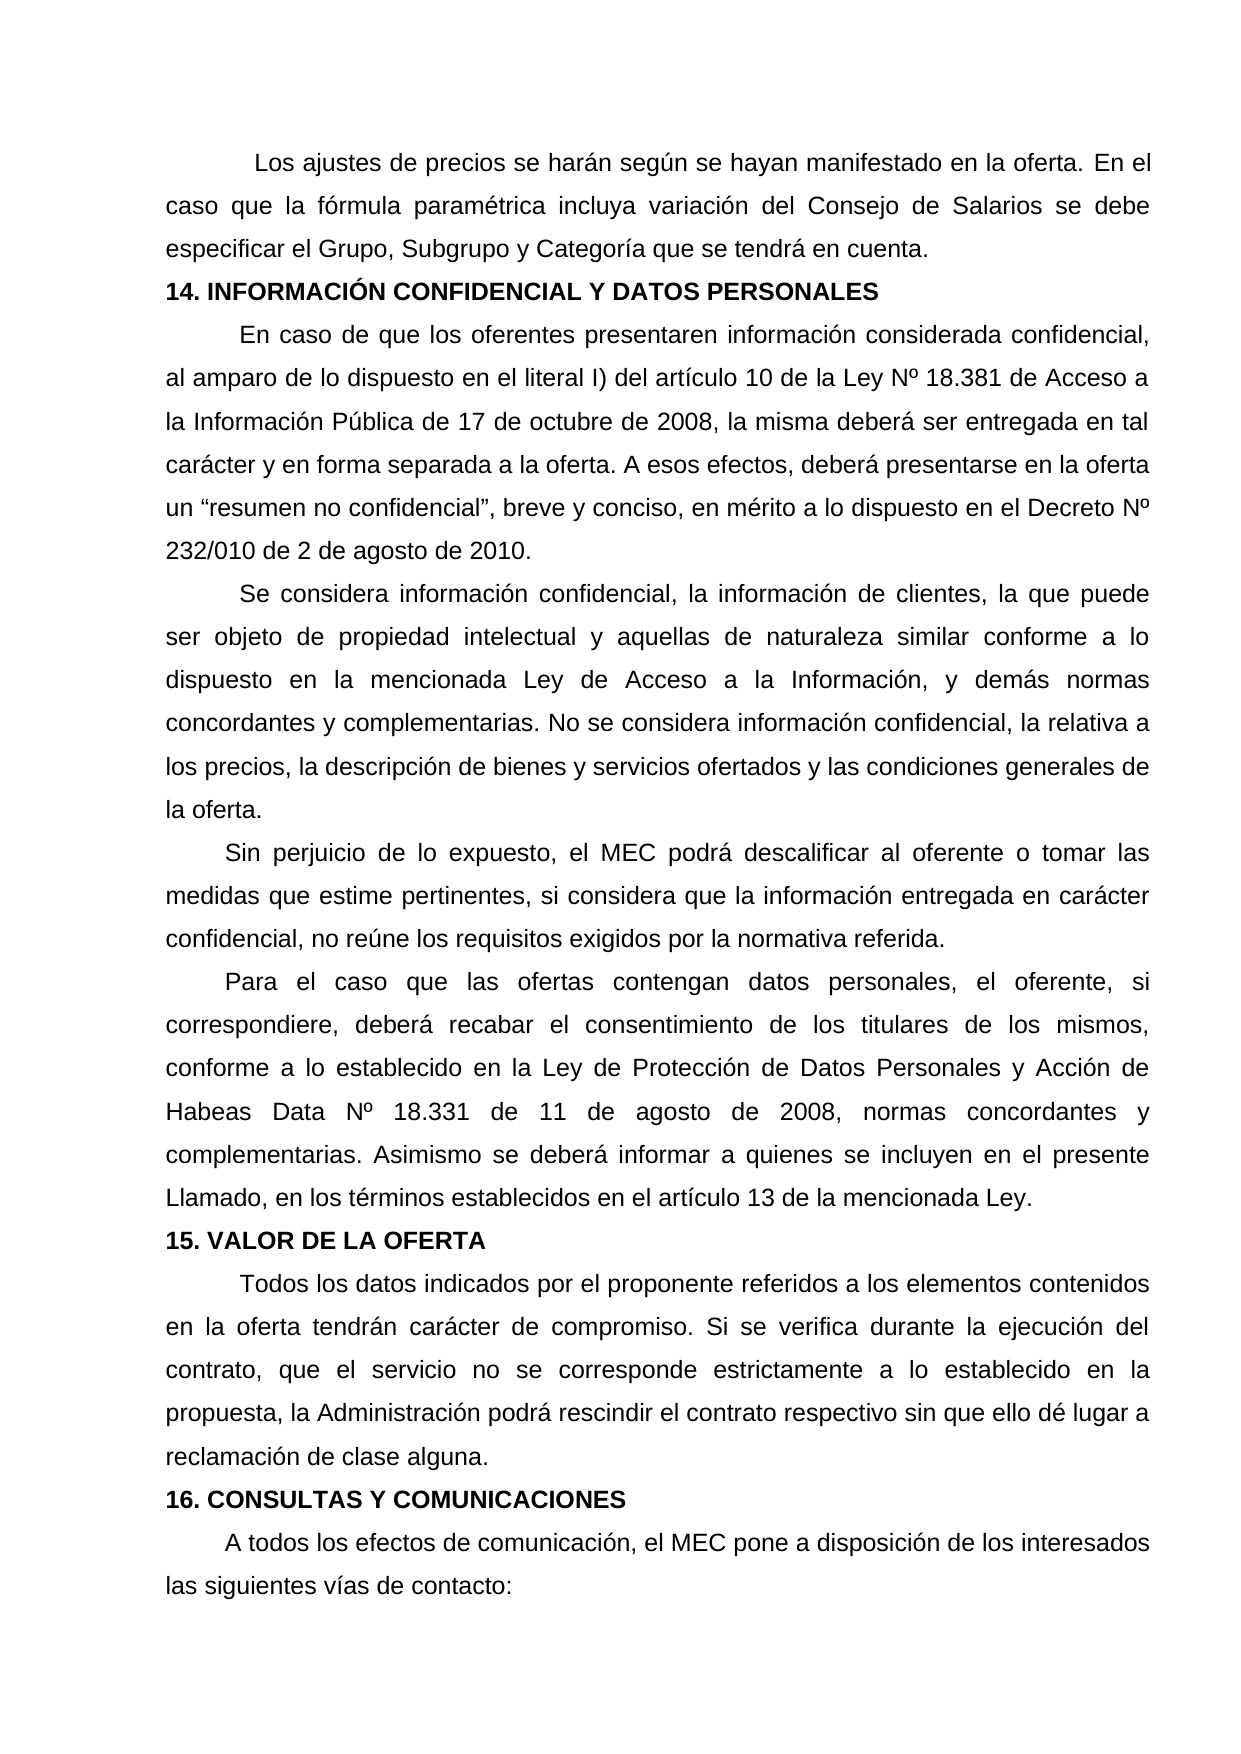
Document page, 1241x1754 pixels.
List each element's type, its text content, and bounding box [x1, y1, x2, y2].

text En caso de que los oferentes presentaren información considerada confidencial, al amparo de lo dispuesto en el literal I) del artículo 10 de la Ley Nº 18.381 de Acceso a la Información Pública de 17 de octubre de 2008, la misma deberá ser entregada en tal carácter y en forma separada a la oferta. A esos efectos, deberá presentarse en la oferta un “resumen no confidencial”, breve y conciso, en mérito a lo dispuesto en el Decreto Nº 232/010 de 2 de agosto de 2010. [165, 320, 1152, 564]
text Se considera información confidencial, la información de clientes, la que puede ser objeto de propiedad intelectual y aquellas de naturaleza similar conforme a lo dispuesto en la mencionada Ley de Acceso a la Información, y demás normas concordantes y complementarias. No se considera información confidencial, la relativa a los precios, la descripción de bienes y servicios ofertados y las condiciones generales de la oferta. [165, 579, 1152, 823]
text 16. CONSULTAS Y COMUNICACIONES [165, 1484, 1152, 1513]
text A todos los efectos de comunicación, el MEC pone a disposición de los interesados las siguientes vías de contacto: [165, 1528, 1152, 1599]
text 14. INFORMACIÓN CONFIDENCIAL Y DATOS PERSONALES [165, 277, 1152, 306]
text Para el caso que las ofertas contengan datos personales, el oferente, si correspondiere, deberá recabar el consentimiento de los titulares de los mismos, conforme a lo establecido en la Ley de Protección de Datos Personales y Acción de Habeas Data Nº 18.331 de 11 de agosto de 2008, normas concordantes y complementarias. Asimismo se deberá informar a quienes se incluyen en el presente Llamado, en los términos establecidos en el artículo 13 de la mencionada Ley. [165, 967, 1152, 1211]
text 15. VALOR DE LA OFERTA [165, 1226, 1152, 1254]
text Todos los datos indicados por el proponente referidos a los elementos contenidos en la oferta tendrán carácter de compromiso. Si se verifica durante la ejecución del contrato, que el servicio no se corresponde estrictamente a lo establecido en la propuesta, la Administración podrá rescindir el contrato respectivo sin que ello dé lugar a reclamación de clase alguna. [165, 1269, 1152, 1470]
text Sin perjuicio de lo expuesto, el MEC podrá descalificar al oferente o tomar las medidas que estime pertinentes, si considera que la información entregada en carácter confidencial, no reúne los requisitos exigidos por la normativa referida. [165, 838, 1152, 953]
text Los ajustes de precios se harán según se hayan manifestado en la oferta. En el caso que la fórmula paramétrica incluya variación del Consejo de Salarios se debe especificar el Grupo, Subgrupo y Categoría que se tendrá en cuenta. [165, 148, 1152, 263]
